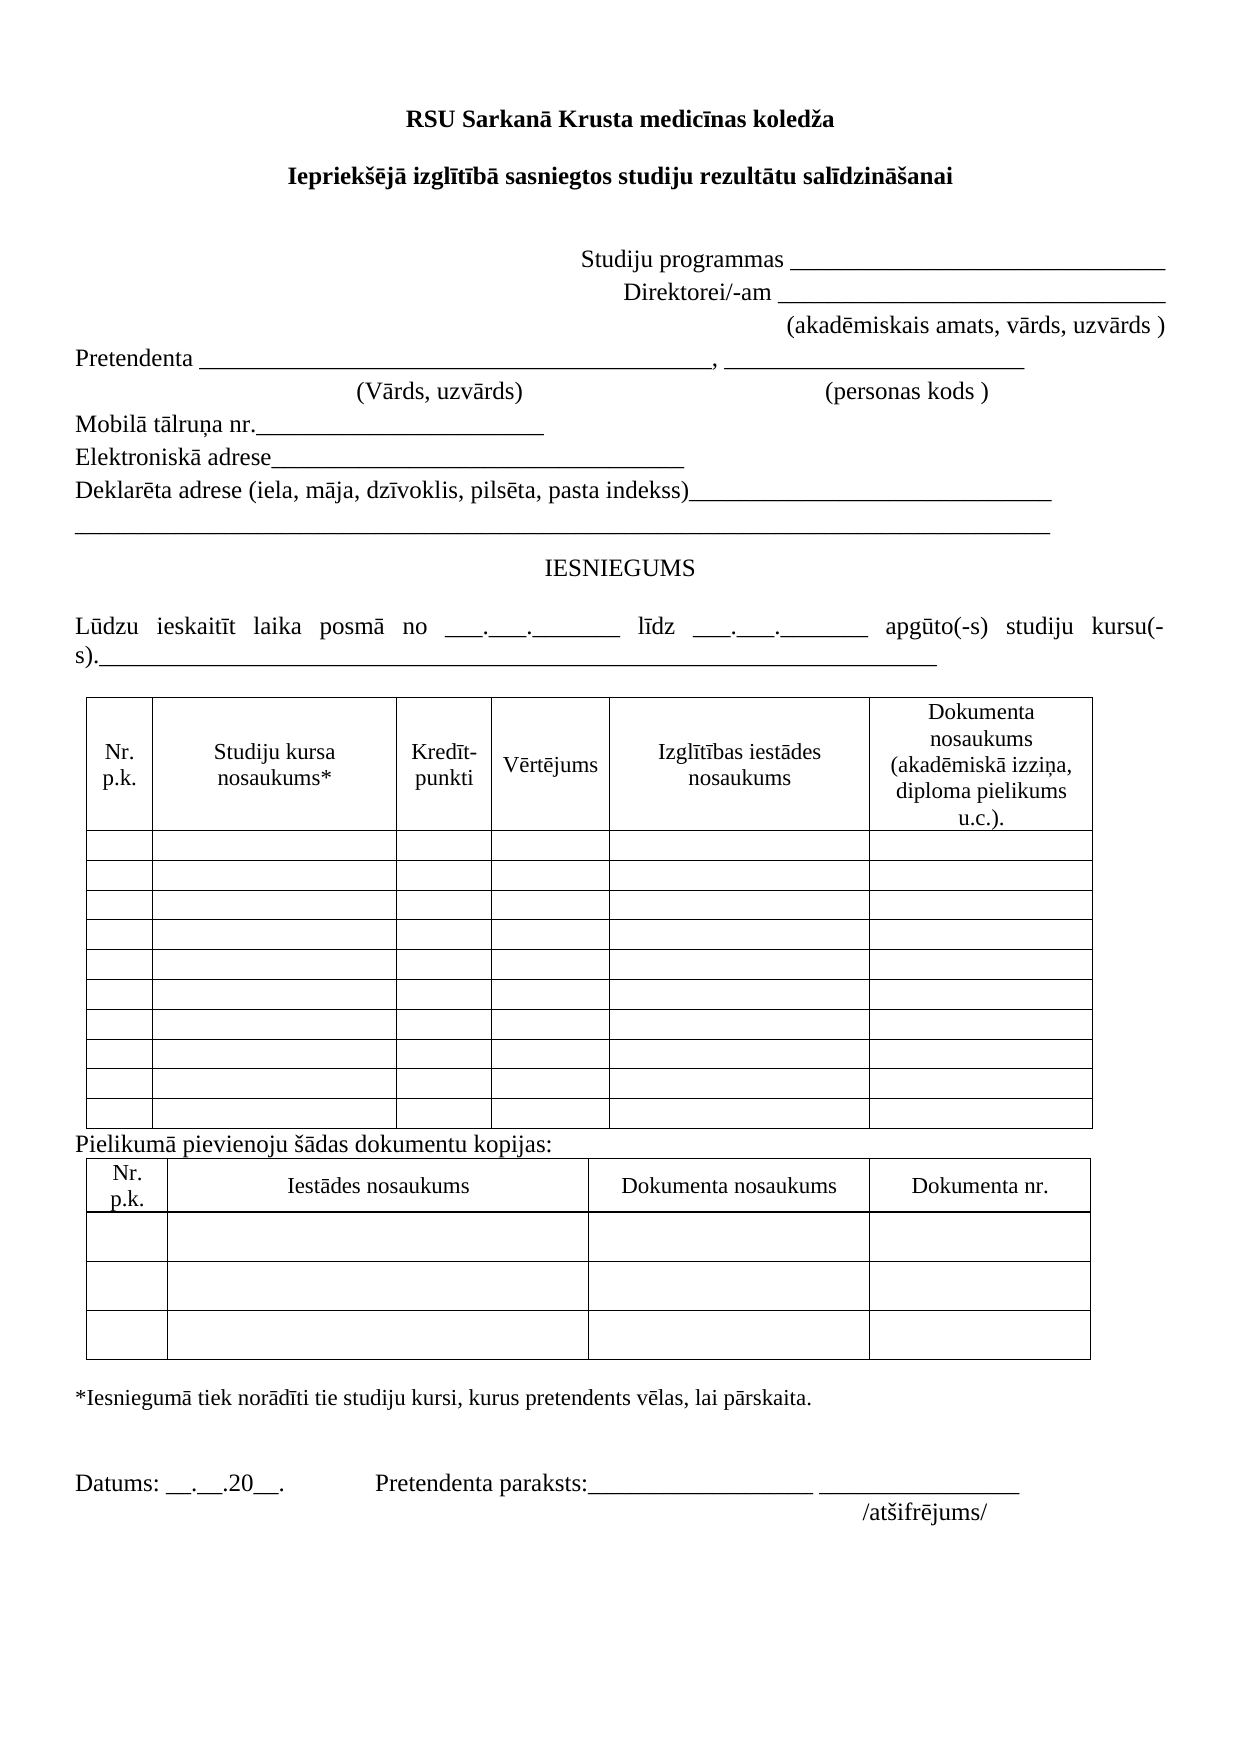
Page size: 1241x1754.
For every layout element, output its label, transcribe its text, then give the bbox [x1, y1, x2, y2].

table_cell [870, 1099, 1092, 1128]
table_header Studiju kursa nosaukums* [153, 698, 396, 830]
table_cell [492, 1040, 609, 1068]
table_cell [87, 1069, 152, 1098]
table_cell [153, 1010, 396, 1038]
table_header Nr. p.k. [87, 698, 152, 830]
table_cell [610, 1040, 869, 1068]
table_cell [870, 1262, 1090, 1310]
table_cell [492, 1010, 609, 1038]
table_cell [492, 861, 609, 889]
table_cell [153, 1040, 396, 1068]
text Pielikumā pievienoju šādas dokumentu kopijas: [75, 1129, 1165, 1158]
table_cell [153, 891, 396, 919]
table_cell [870, 1311, 1090, 1359]
table_header Dokumenta nr. [870, 1159, 1090, 1211]
text Datums: __.__.20__. Pretendenta paraksts:__________________ ________________ [75, 1468, 1165, 1497]
table_header Dokumenta nosaukums [589, 1159, 869, 1211]
table_cell [397, 861, 491, 889]
table_cell [87, 950, 152, 979]
table_cell [397, 1040, 491, 1068]
table_cell [870, 831, 1092, 860]
table_cell [492, 1099, 609, 1128]
text RSU Sarkanā Krusta medicīnas koledža [75, 104, 1165, 132]
table_cell [87, 1213, 167, 1261]
text Pretendenta _________________________________________, ________________________ [75, 343, 1240, 372]
table_cell [870, 950, 1092, 979]
text *Iesniegumā tiek norādīti tie studiju kursi, kurus pretendents vēlas, lai pārskaita. [75, 1384, 1165, 1410]
table_cell [87, 861, 152, 889]
table_cell [610, 891, 869, 919]
table_cell [492, 950, 609, 979]
table_cell [610, 861, 869, 889]
table_cell [87, 1040, 152, 1068]
table_cell [610, 980, 869, 1009]
table_header Nr. p.k. [87, 1159, 167, 1211]
table_cell [870, 861, 1092, 889]
table_cell [153, 980, 396, 1009]
text (Vārds, uzvārds) (personas kods ) [75, 376, 1240, 404]
table_cell [397, 980, 491, 1009]
table_cell [589, 1262, 869, 1310]
table_cell [610, 1069, 869, 1098]
table_cell [87, 1010, 152, 1038]
table_cell [870, 920, 1092, 949]
table_cell [153, 1069, 396, 1098]
table_cell [168, 1213, 588, 1261]
table_cell [870, 1040, 1092, 1068]
table_cell [397, 1010, 491, 1038]
table_cell [870, 980, 1092, 1009]
table_cell [870, 1010, 1092, 1038]
table_cell [610, 831, 869, 860]
table_cell [168, 1262, 588, 1310]
text Direktorei/-am _______________________________ [75, 277, 1165, 306]
table_cell [589, 1213, 869, 1261]
table_cell [870, 1213, 1090, 1261]
text Iepriekšējā izglītībā sasniegtos studiju rezultātu salīdzināšanai [75, 161, 1165, 190]
text Lūdzu ieskaitīt laika posmā no ___.___._______ līdz ___.___._______ apgūto(-s) studiju kursu(-s).___________________________________________________________________ [75, 611, 1165, 668]
table_cell [610, 920, 869, 949]
table_cell [610, 1099, 869, 1128]
table_cell [610, 950, 869, 979]
text Mobilā tālruņa nr._______________________ [75, 409, 1240, 438]
table_header Izglītības iestādes nosaukums [610, 698, 869, 830]
table_cell [153, 861, 396, 889]
table_cell [397, 891, 491, 919]
table_cell [87, 891, 152, 919]
table_cell [87, 980, 152, 1009]
table_cell [397, 831, 491, 860]
text Elektroniskā adrese_________________________________ [75, 442, 1240, 471]
table_header Vērtējums [492, 698, 609, 830]
table_cell [153, 831, 396, 860]
table_cell [610, 1010, 869, 1038]
table_cell [492, 980, 609, 1009]
text IESNIEGUMS [75, 553, 1165, 582]
table_cell [397, 1099, 491, 1128]
table_cell [87, 1099, 152, 1128]
table_cell [589, 1311, 869, 1359]
table_header Kredīt- punkti [397, 698, 491, 830]
table_cell [397, 920, 491, 949]
table_header Iestādes nosaukums [168, 1159, 588, 1211]
table_cell [492, 920, 609, 949]
table_cell [397, 1069, 491, 1098]
table_cell [870, 891, 1092, 919]
table_cell [492, 1069, 609, 1098]
text Deklarēta adrese (iela, māja, dzīvoklis, pilsēta, pasta indekss)_____________________________ ______________________________________________________________________________ [75, 475, 1240, 537]
table_cell [492, 831, 609, 860]
table_cell [87, 920, 152, 949]
table_cell [492, 891, 609, 919]
table_header Dokumenta nosaukums (akadēmiskā izziņa, diploma pielikums u.c.). [870, 698, 1092, 830]
table_cell [87, 1262, 167, 1310]
table_cell [397, 950, 491, 979]
table_cell [870, 1069, 1092, 1098]
table_cell [168, 1311, 588, 1359]
text (akadēmiskais amats, vārds, uzvārds ) [75, 310, 1165, 338]
text /atšifrējums/ [75, 1497, 1165, 1525]
table_cell [153, 950, 396, 979]
table_cell [87, 831, 152, 860]
table_cell [87, 1311, 167, 1359]
text Studiju programmas ______________________________ [75, 244, 1165, 272]
table_cell [153, 1099, 396, 1128]
table_cell [153, 920, 396, 949]
